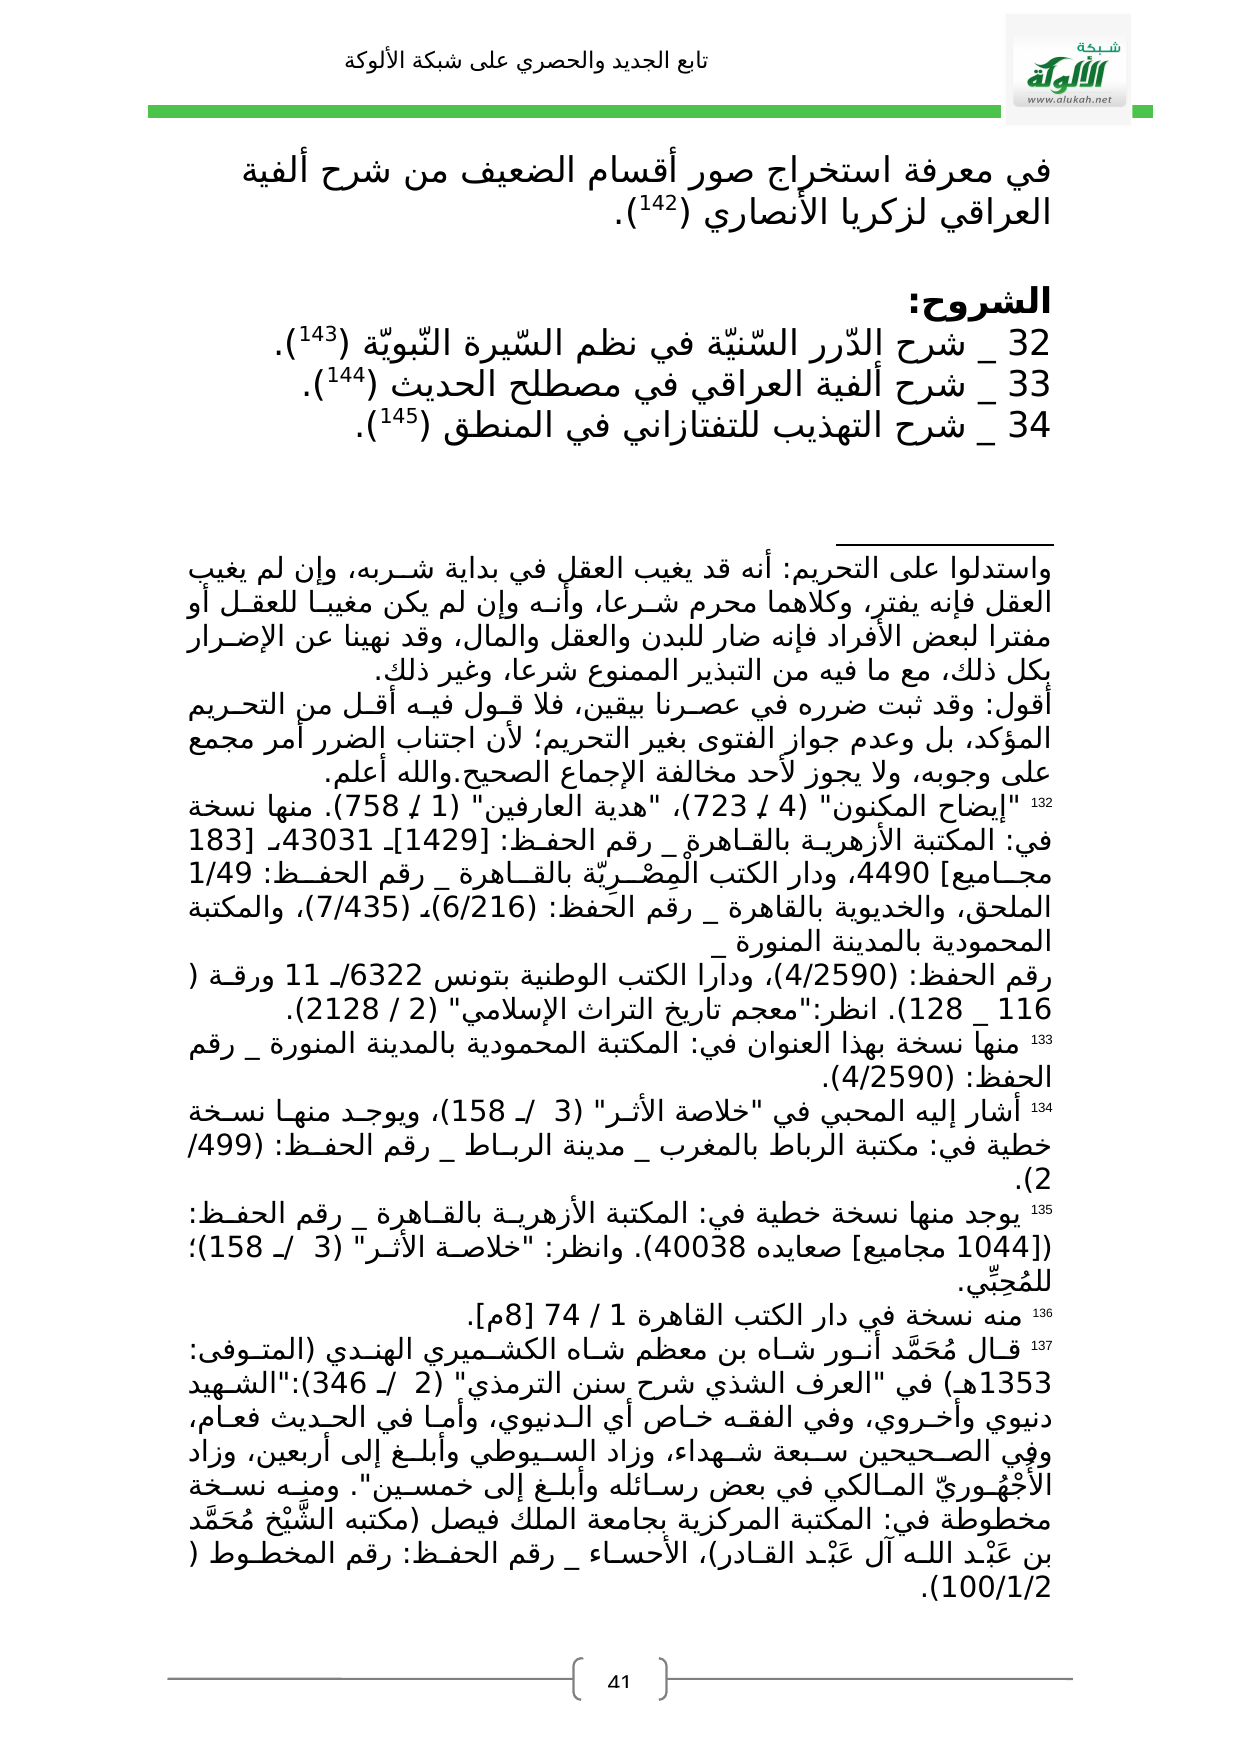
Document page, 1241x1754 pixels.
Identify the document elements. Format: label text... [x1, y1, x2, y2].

text 33 _ شرح ألفية العراقي في مصطلح الحديث (). [187, 363, 1053, 404]
text الشروح: [187, 281, 1053, 322]
text 34 _ شرح التهذيب للتفتازاني في المنطق (). [187, 404, 1053, 446]
text 32 _ شرح الدّرر السّنيّة في نظم السّيرة النّبويّة (). [187, 322, 1053, 363]
text 30 _ رسالة في التعليق على قسم الحديث الضعيف من شرح شيخ الإسلام زكريا بن مُحَمَّد بن أَحْمَد بن زكريا الأنصاري، زين الدين أبو يَحْيَى السُّنَيْكِي () (ت 926هـ) على ألفية العراقي الموسوم بـ (فتح الباقي) () = رسالة في معرفة استخراج صور أقسام الضعيف من شرح ألفية العراقي لزكريا الأنصاري (). [187, 150, 1053, 232]
